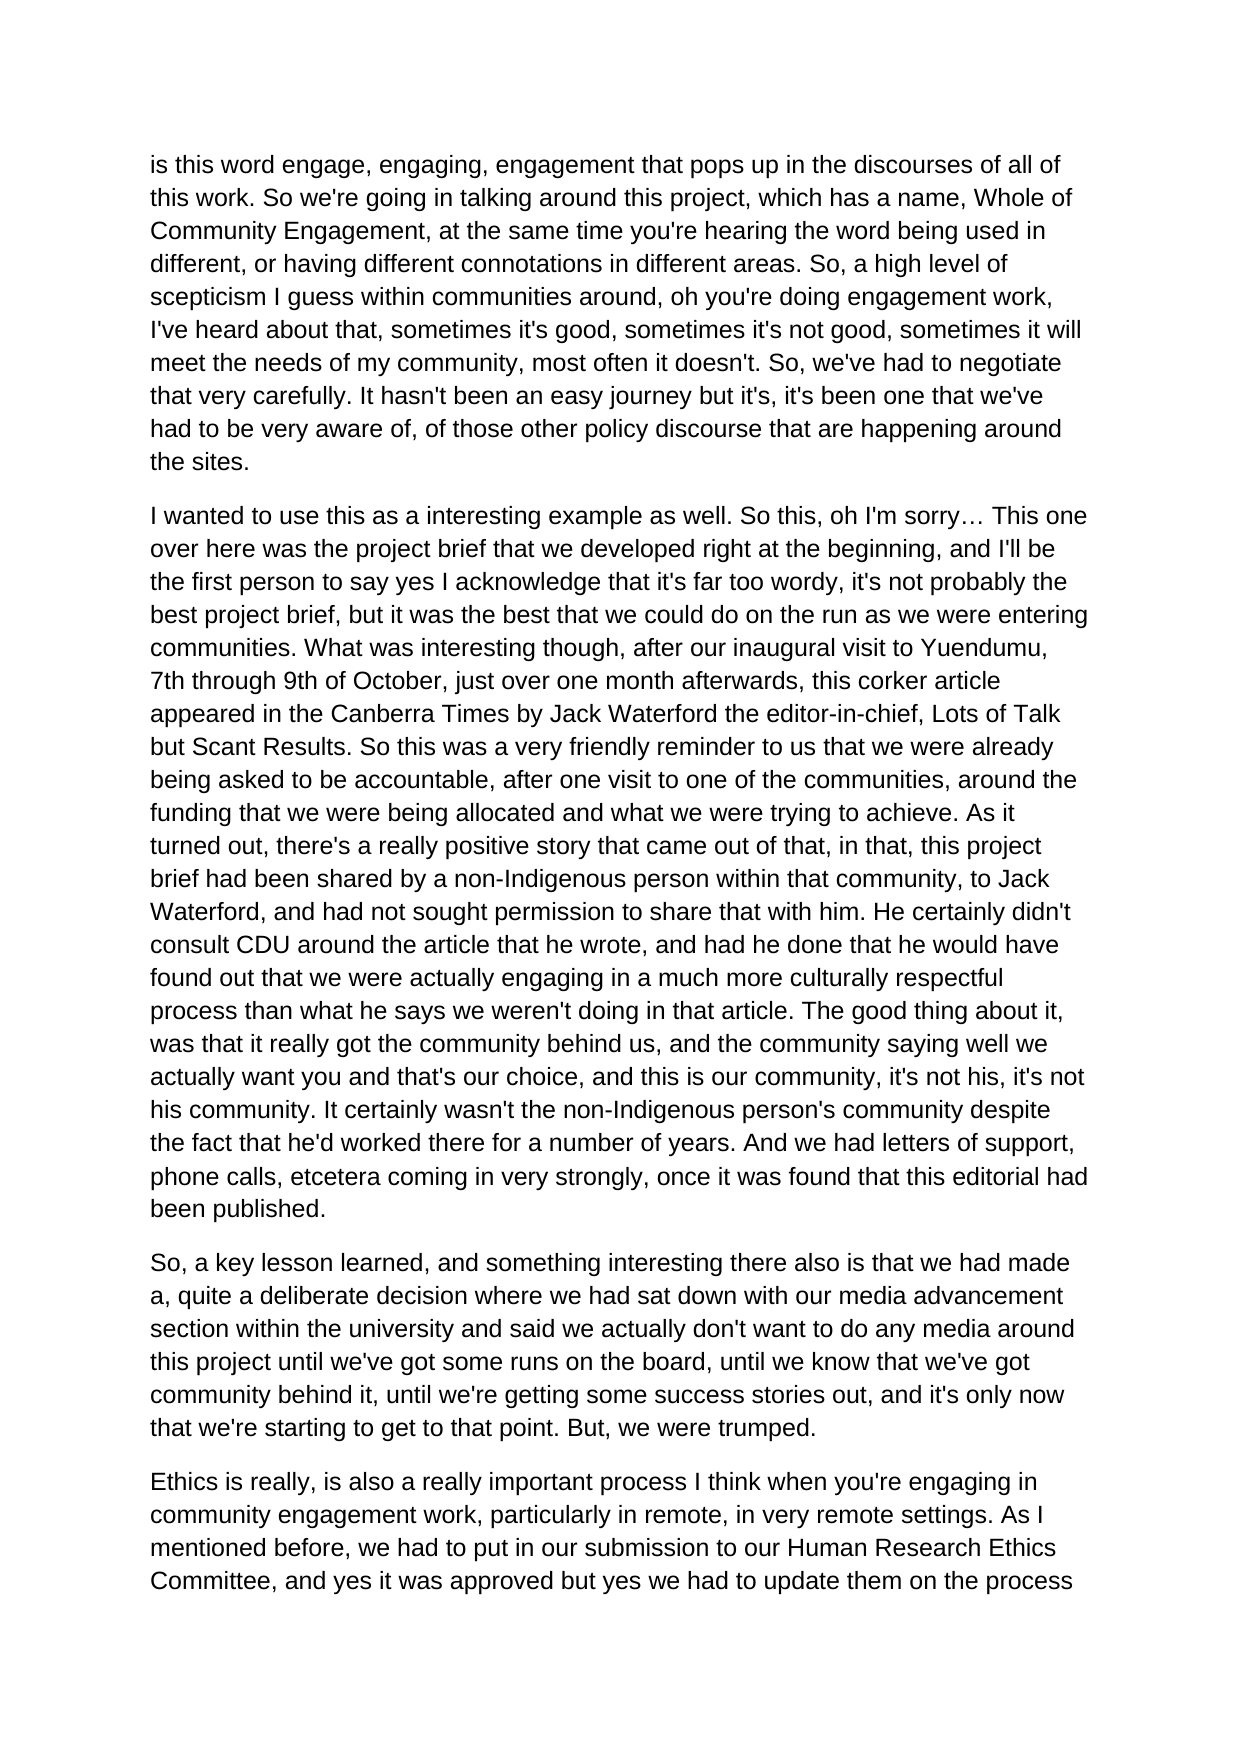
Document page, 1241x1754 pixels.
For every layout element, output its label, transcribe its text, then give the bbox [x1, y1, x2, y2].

text I wanted to use this as a interesting example as well. So this, oh I'm sorry… This one over here was the project brief that we developed right at the beginning, and I'll be the first person to say yes I acknowledge that it's far too wordy, it's not probably the best project brief, but it was the best that we could do on the run as we were entering communities. What was interesting though, after our inaugural visit to Yuendumu, 7th through 9th of October, just over one month afterwards, this corker article appeared in the Canberra Times by Jack Waterford the editor-in-chief, Lots of Talk but Scant Results. So this was a very friendly reminder to us that we were already being asked to be accountable, after one visit to one of the communities, around the funding that we were being allocated and what we were trying to achieve. As it turned out, there's a really positive story that came out of that, in that, this project brief had been shared by a non-Indigenous person within that community, to Jack Waterford, and had not sought permission to share that with him. He certainly didn't consult CDU around the article that he wrote, and had he done that he would have found out that we were actually engaging in a much more culturally respectful process than what he says we weren't doing in that article. The good thing about it, was that it really got the community behind us, and the community saying well we actually want you and that's our choice, and this is our community, it's not his, it's not his community. It certainly wasn't the non-Indigenous person's community despite the fact that he'd worked there for a number of years. And we had letters of support, phone calls, etcetera coming in very strongly, once it was found that this editorial had been published. [150, 501, 1090, 1223]
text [150, 150, 1090, 476]
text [150, 1467, 1090, 1595]
text So, a key lesson learned, and something interesting there also is that we had made a, quite a deliberate decision where we had sat down with our media advancement section within the university and said we actually don't want to do any media around this project until we've got some runs on the board, until we know that we've got community behind it, until we're getting some success stories out, and it's only now that we're starting to get to that point. But, we were trumped. [150, 1248, 1090, 1442]
